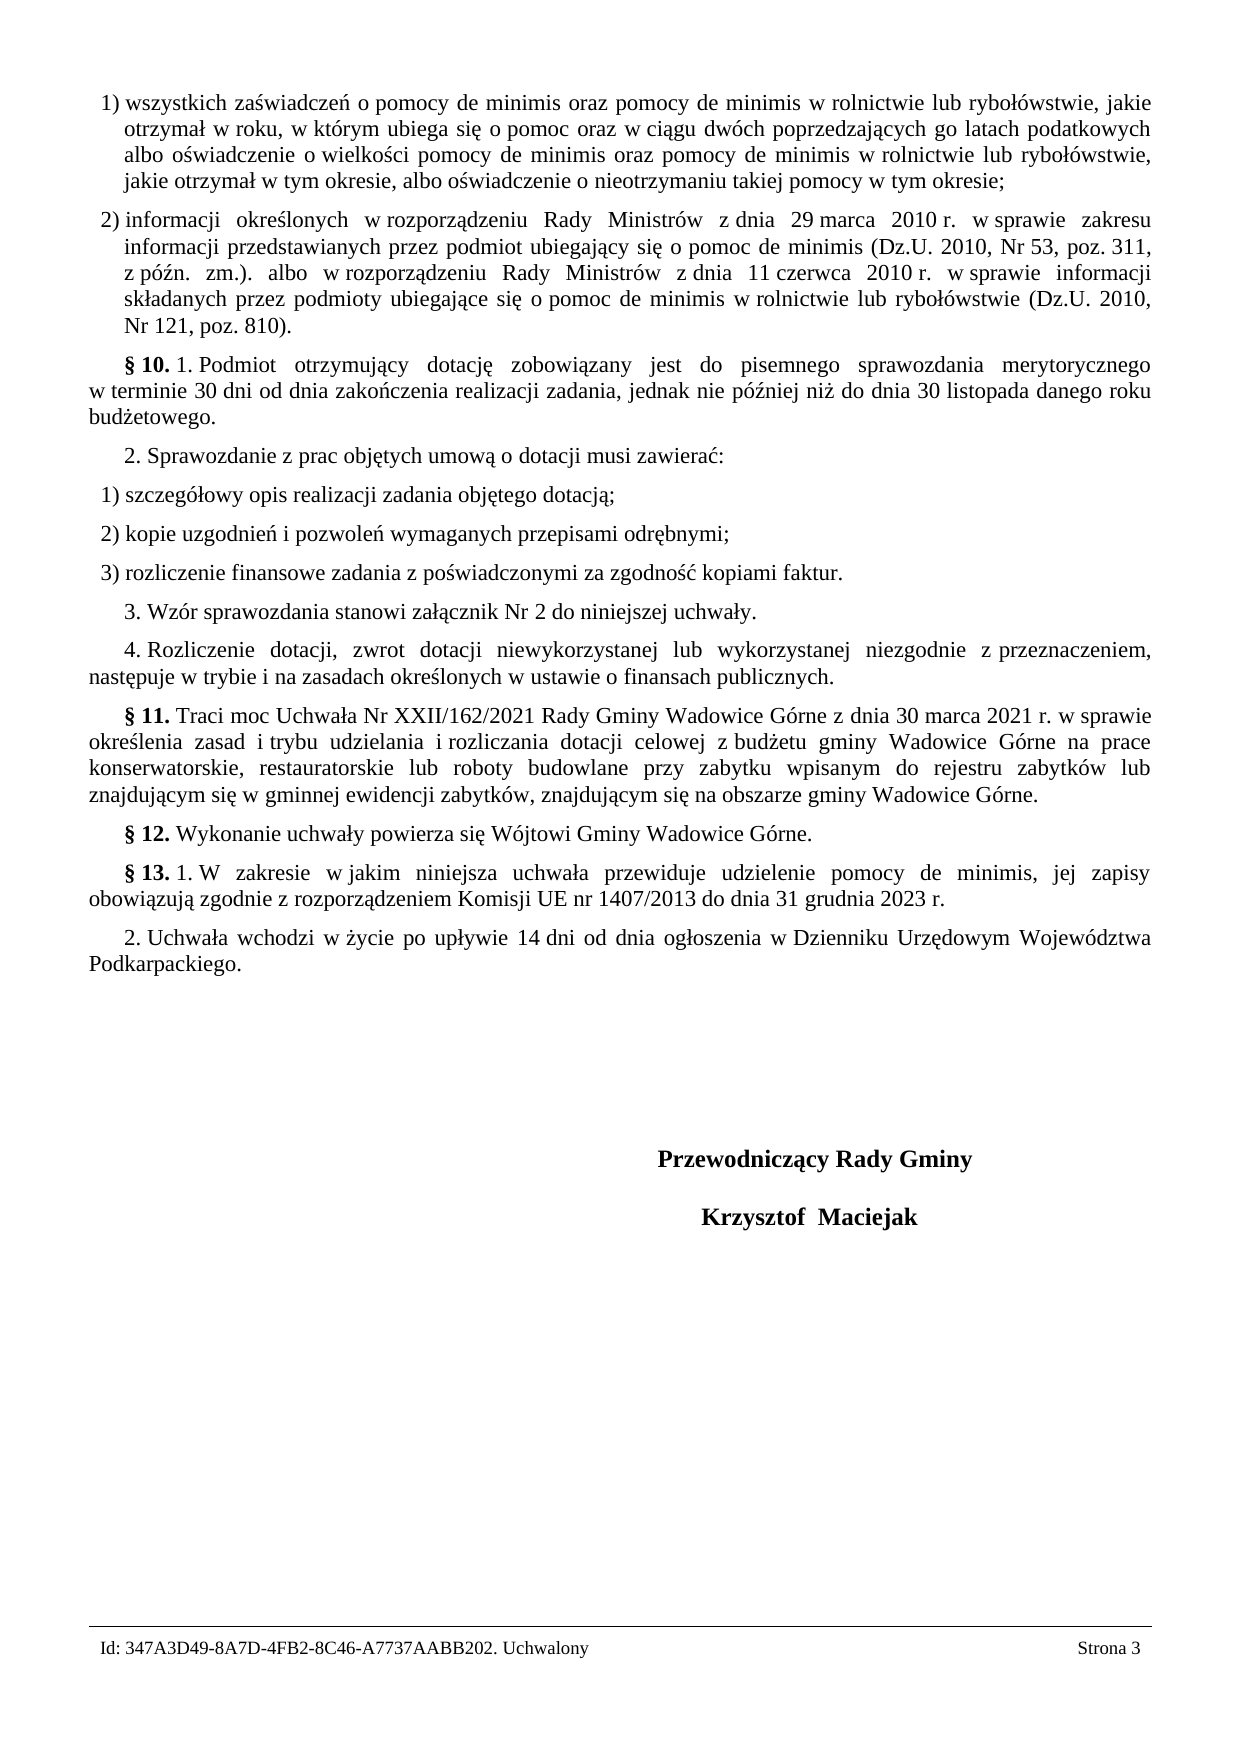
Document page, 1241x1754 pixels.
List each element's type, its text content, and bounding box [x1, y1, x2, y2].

text 3. Wzór sprawozdania stanowi załącznik Nr 2 do niniejszej uchwały. [88, 598, 1152, 624]
text 3) rozliczenie finansowe zadania z poświadczonymi za zgodność kopiami faktur. [100, 559, 1152, 585]
text § 12. Wykonanie uchwały powierza się Wójtowi Gminy Wadowice Górne. [88, 820, 1152, 846]
text § 13. 1. W zakresie w jakim niniejsza uchwała przewiduje udzielenie pomocy de minimis, jej zapisy obowiązują zgodnie z rozporządzeniem Komisji UE nr 1407/2013 do dnia 31 grudnia 2023 r. [88, 858, 1152, 911]
text § 11. Traci moc Uchwała Nr XXII/162/2021 Rady Gminy Wadowice Górne z dnia 30 marca 2021 r. w sprawie określenia zasad i trybu udzielania i rozliczania dotacji celowej z budżetu gminy Wadowice Górne na prace konserwatorskie, restauratorskie lub roboty budowlane przy zabytku wpisanym do rejestru zabytków lub znajdującym się w gminnej ewidencji zabytków, znajdującym się na obszarze gminy Wadowice Górne. [88, 702, 1152, 807]
text § 10. 1. Podmiot otrzymujący dotację zobowiązany jest do pisemnego sprawozdania merytorycznego w terminie 30 dni od dnia zakończenia realizacji zadania, jednak nie później niż do dnia 30 listopada danego roku budżetowego. [88, 351, 1152, 430]
text 2. Uchwała wchodzi w życie po upływie 14 dni od dnia ogłoszenia w Dzienniku Urzędowym Województwa Podkarpackiego. [88, 924, 1152, 976]
text 1) wszystkich zaświadczeń o pomocy de minimis oraz pomocy de minimis w rolnictwie lub rybołówstwie, jakie otrzymał w roku, w którym ubiega się o pomoc oraz w ciągu dwóch poprzedzających go latach podatkowych albo oświadczenie o wielkości pomocy de minimis oraz pomocy de minimis w rolnictwie lub rybołówstwie, jakie otrzymał w tym okresie, albo oświadczenie o nieotrzymaniu takiej pomocy w tym okresie; [100, 88, 1152, 194]
text 4. Rozliczenie dotacji, zwrot dotacji niewykorzystanej lub wykorzystanej niezgodnie z przeznaczeniem, następuje w trybie i na zasadach określonych w ustawie o finansach publicznych. [88, 637, 1152, 689]
text Krzysztof Maciejak [88, 1202, 1152, 1231]
text Przewodniczący Rady Gminy [88, 1144, 1152, 1173]
text 2) informacji określonych w rozporządzeniu Rady Ministrów z dnia 29 marca 2010 r. w sprawie zakresu informacji przedstawianych przez podmiot ubiegający się o pomoc de minimis (Dz.U. 2010, Nr 53, poz. 311, z późn. zm.). albo w rozporządzeniu Rady Ministrów z dnia 11 czerwca 2010 r. w sprawie informacji składanych przez podmioty ubiegające się o pomoc de minimis w rolnictwie lub rybołówstwie (Dz.U. 2010, Nr 121, poz. 810). [100, 206, 1152, 338]
text 2. Sprawozdanie z prac objętych umową o dotacji musi zawierać: [88, 442, 1152, 469]
text 1) szczegółowy opis realizacji zadania objętego dotacją; [100, 481, 1152, 507]
text 2) kopie uzgodnień i pozwoleń wymaganych przepisami odrębnymi; [100, 520, 1152, 546]
